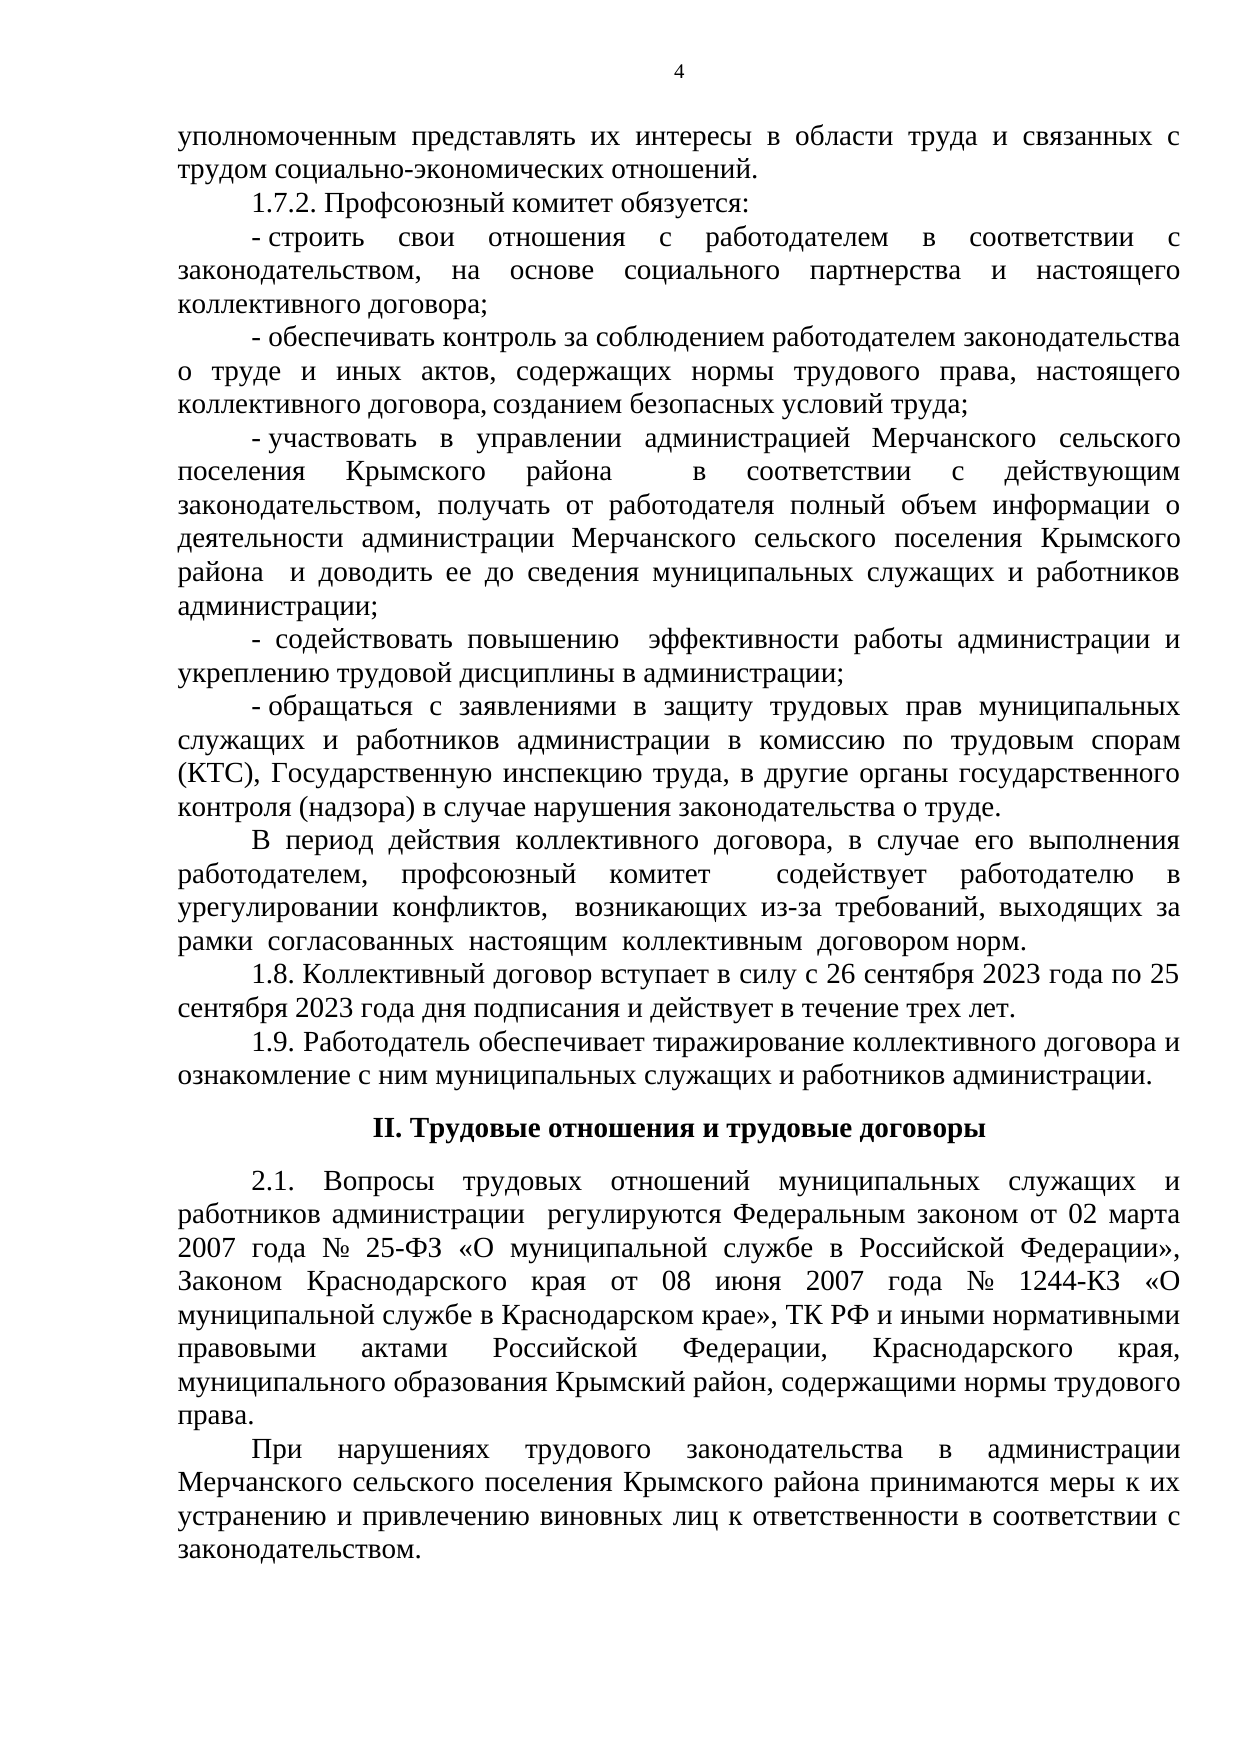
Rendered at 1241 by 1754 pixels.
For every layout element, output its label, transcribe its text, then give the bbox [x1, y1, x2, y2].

text - содействовать повышению эффективности работы администрации и укреплению трудовой дисциплины в администрации; [177, 621, 1181, 688]
text При нарушениях трудового законодательства в администрации Мерчанского сельского поселения Крымского района принимаются меры к их устранению и привлечению виновных лиц к ответственности в соответствии с законодательством. [177, 1431, 1181, 1565]
text 1.8. Коллективный договор вступает в силу с 26 сентября 2023 года по 25 сентября 2023 года дня подписания и действует в течение трех лет. [177, 957, 1181, 1024]
text II. Трудовые отношения и трудовые договоры [177, 1110, 1181, 1143]
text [177, 118, 1181, 185]
text - обеспечивать контроль за соблюдением работодателем законодательства о труде и иных актов, содержащих нормы трудового права, настоящего коллективного договора, созданием безопасных условий труда; [177, 319, 1181, 420]
text - строить свои отношения с работодателем в соответствии с законодательством, на основе социального партнерства и настоящего коллективного договора; [177, 219, 1181, 319]
text - обращаться с заявлениями в защиту трудовых прав муниципальных служащих и работников администрации в комиссию по трудовым спорам (КТС), Государственную инспекцию труда, в другие органы государственного контроля (надзора) в случае нарушения законодательства о труде. [177, 688, 1181, 822]
text 2.1. Вопросы трудовых отношений муниципальных служащих и работников администрации регулируются Федеральным законом от 02 марта 2007 года № 25-ФЗ «О муниципальной службе в Российской Федерации», Законом Краснодарского края от 08 июня 2007 года № 1244-КЗ «О муниципальной службе в Краснодарском крае», ТК РФ и иными нормативными правовыми актами Российской Федерации, Краснодарского края, муниципального образования Крымский район, содержащими нормы трудового права. [177, 1163, 1181, 1431]
text 1.9. Работодатель обеспечивает тиражирование коллективного договора и ознакомление с ним муниципальных служащих и работников администрации. [177, 1024, 1181, 1091]
text В период действия коллективного договора, в случае его выполнения работодателем, профсоюзный комитет содействует работодателю в урегулировании конфликтов, возникающих из-за требований, выходящих за рамки согласованных настоящим коллективным договором норм. [177, 822, 1181, 957]
text 1.7.2. Профсоюзный комитет обязуется: [177, 185, 1181, 219]
text - участвовать в управлении администрацией Мерчанского сельского поселения Крымского района в соответствии с действующим законодательством, получать от работодателя полный объем информации о деятельности администрации Мерчанского сельского поселения Крымского района и доводить ее до сведения муниципальных служащих и работников администрации; [177, 420, 1181, 621]
